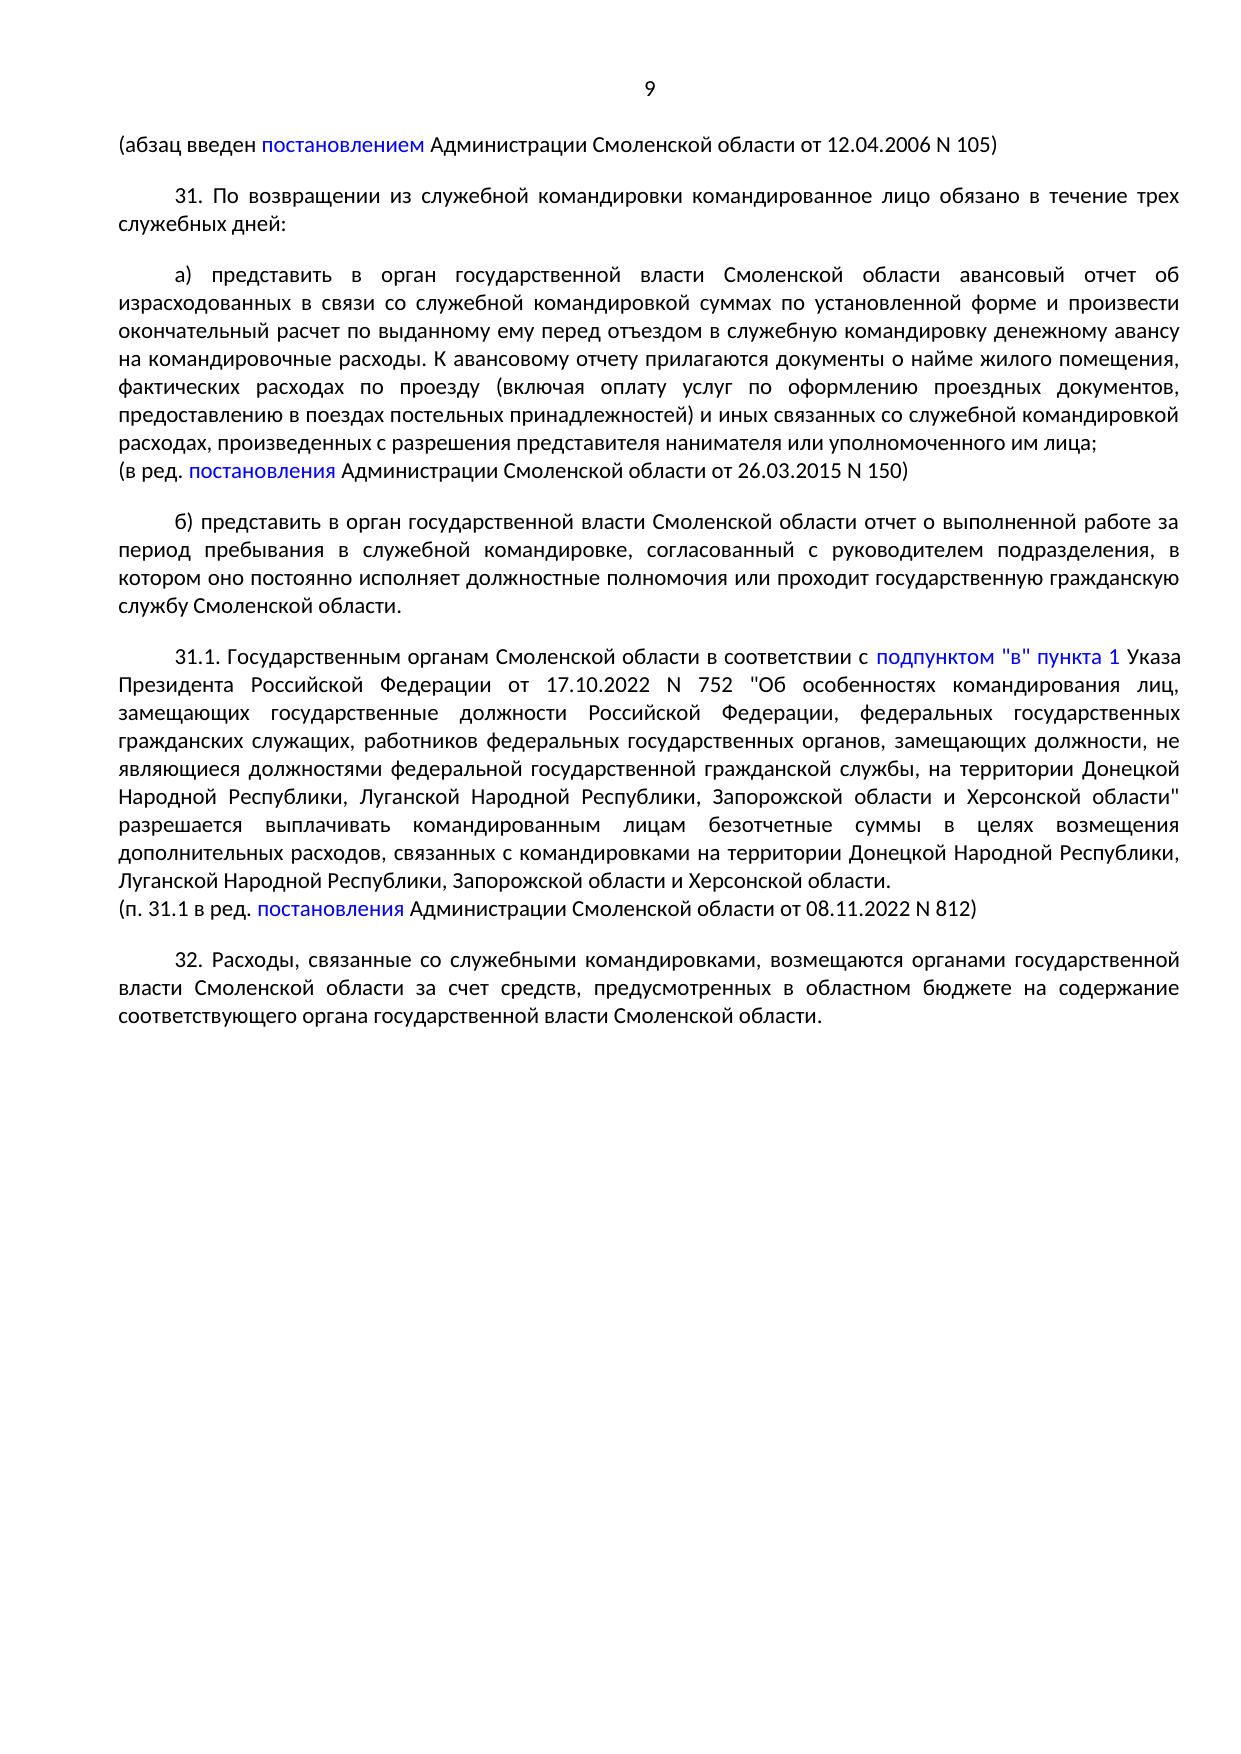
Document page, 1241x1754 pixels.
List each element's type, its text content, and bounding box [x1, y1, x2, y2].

text а) представить в орган государственной власти Смоленской области авансовый отчет об израсходованных в связи со служебной командировкой суммах по установленной форме и произвести окончательный расчет по выданному ему перед отъездом в служебную командировку денежному авансу на командировочные расходы. К авансовому отчету прилагаются документы о найме жилого помещения, фактических расходах по проезду (включая оплату услуг по оформлению проездных документов, предоставлению в поездах постельных принадлежностей) и иных связанных со служебной командировкой расходах, произведенных с разрешения представителя нанимателя или уполномоченного им лица; [118, 260, 1181, 456]
text 31. По возвращении из служебной командировки командированное лицо обязано в течение трех служебных дней: [118, 181, 1181, 237]
text 31.1. Государственным органам Смоленской области в соответствии с подпунктом "в" пункта 1 Указа Президента Российской Федерации от 17.10.2022 N 752 "Об особенностях командирования лиц, замещающих государственные должности Российской Федерации, федеральных государственных гражданских служащих, работников федеральных государственных органов, замещающих должности, не являющиеся должностями федеральной государственной гражданской службы, на территории Донецкой Народной Республики, Луганской Народной Республики, Запорожской области и Херсонской области" разрешается выплачивать командированным лицам безотчетные суммы в целях возмещения дополнительных расходов, связанных с командировками на территории Донецкой Народной Республики, Луганской Народной Республики, Запорожской области и Херсонской области. [118, 642, 1181, 894]
text (абзац введен постановлением Администрации Смоленской области от 12.04.2006 N 105) [118, 130, 1181, 158]
text б) представить в орган государственной власти Смоленской области отчет о выполненной работе за период пребывания в служебной командировке, согласованный с руководителем подразделения, в котором оно постоянно исполняет должностные полномочия или проходит государственную гражданскую службу Смоленской области. [118, 507, 1181, 619]
text 32. Расходы, связанные со служебными командировками, возмещаются органами государственной власти Смоленской области за счет средств, предусмотренных в областном бюджете на содержание соответствующего органа государственной власти Смоленской области. [118, 945, 1181, 1029]
text (в ред. постановления Администрации Смоленской области от 26.03.2015 N 150) [118, 456, 1181, 484]
text (п. 31.1 в ред. постановления Администрации Смоленской области от 08.11.2022 N 812) [118, 894, 1181, 922]
